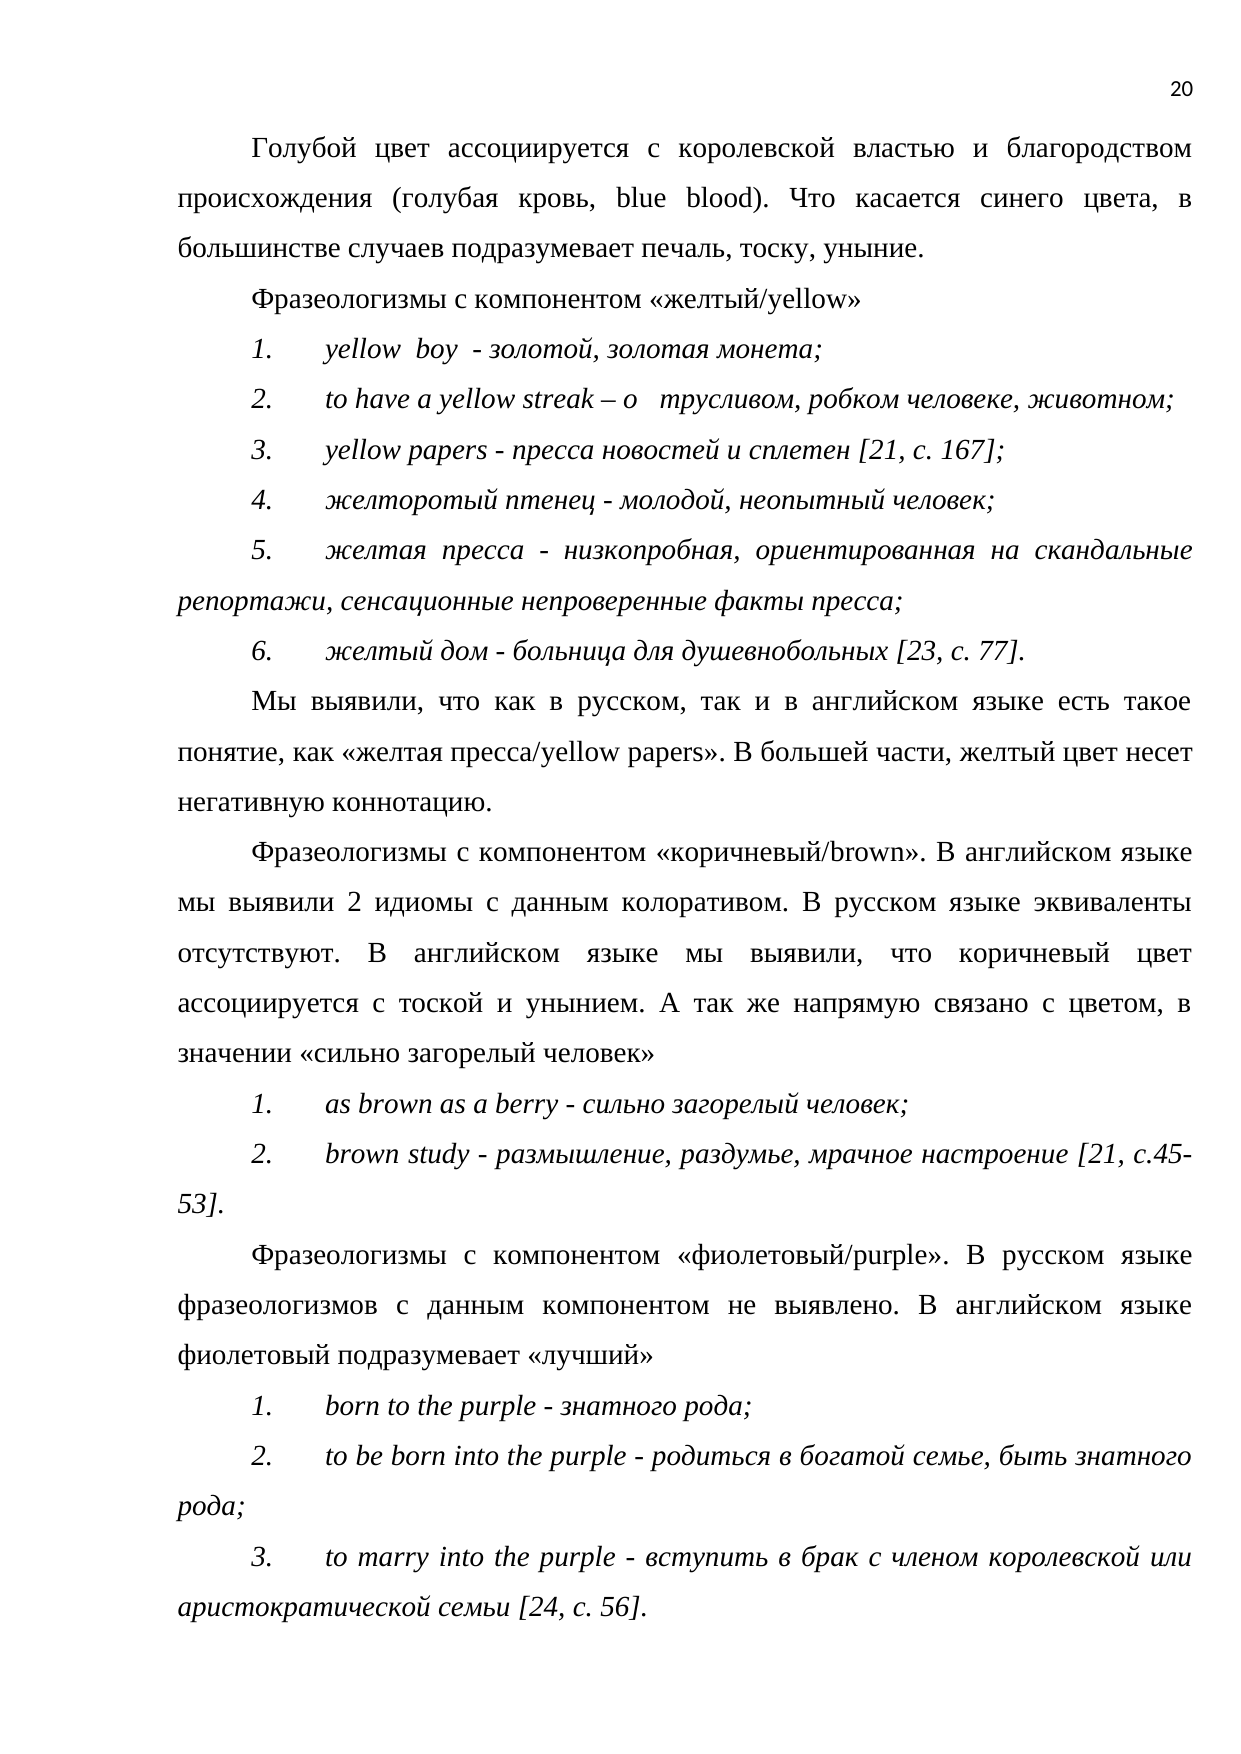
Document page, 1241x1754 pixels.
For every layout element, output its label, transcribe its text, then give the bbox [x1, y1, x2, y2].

list to be born into the purple - родиться в богатой семье, быть знатного рода; [177, 1438, 1193, 1522]
list born to the purple - знатного рода; [177, 1388, 1193, 1421]
list yellow papers - пресса новостей и сплетен [21, с. 167]; [177, 432, 1193, 465]
list желторотый птенец - молодой, неопытный человек; [177, 482, 1193, 516]
list Фразеологизмы с компонентом «коричневый/brown». В английском языке мы выявили 2 идиомы с данным колоративом. В русском языке эквиваленты отсутствуют. В английском языке мы выявили, что коричневый цвет ассоциируется с тоской и унынием. А так же напрямую связано с цветом, в значении «сильно загорелый человек» [177, 834, 1193, 1069]
text Фразеологизмы с компонентом «фиолетовый/purple». В русском языке фразеологизмов с данным компонентом не выявлено. В английском языке фиолетовый подразумевает «лучший» [177, 1237, 1193, 1371]
list to marry into the purple - вступить в брак с членом королевской или аристократической семьи [24, с. 56]. [177, 1539, 1193, 1622]
text Голубой цвет ассоциируется с королевской властью и благородством происхождения (голубая кровь, blue blood). Что касается синего цвета, в большинстве случаев подразумевает печаль, тоску, уныние. [177, 130, 1193, 264]
text Фразеологизмы с компонентом «желтый/yellow» [177, 281, 1193, 314]
list Мы выявили, что как в русском, так и в английском языке есть такое понятие, как «желтая пресса/yellow papers». В большей части, желтый цвет несет негативную коннотацию. [177, 683, 1193, 817]
list as brown as a berry - сильно загорелый человек; [177, 1086, 1193, 1119]
list желтая пресса - низкопробная, ориентированная на скандальные репортажи, сенсационные непроверенные факты пресса; [177, 532, 1193, 616]
list yellow boy - золотой, золотая монета; [177, 331, 1193, 365]
list желтый дом - больница для душевнобольных [23, с. 77]. [177, 633, 1193, 667]
list brown study - размышление, раздумье, мрачное настроение [21, с.45-53]. [177, 1136, 1193, 1220]
list to have a yellow streak – о трусливом, робком человеке, животном; [177, 381, 1193, 415]
